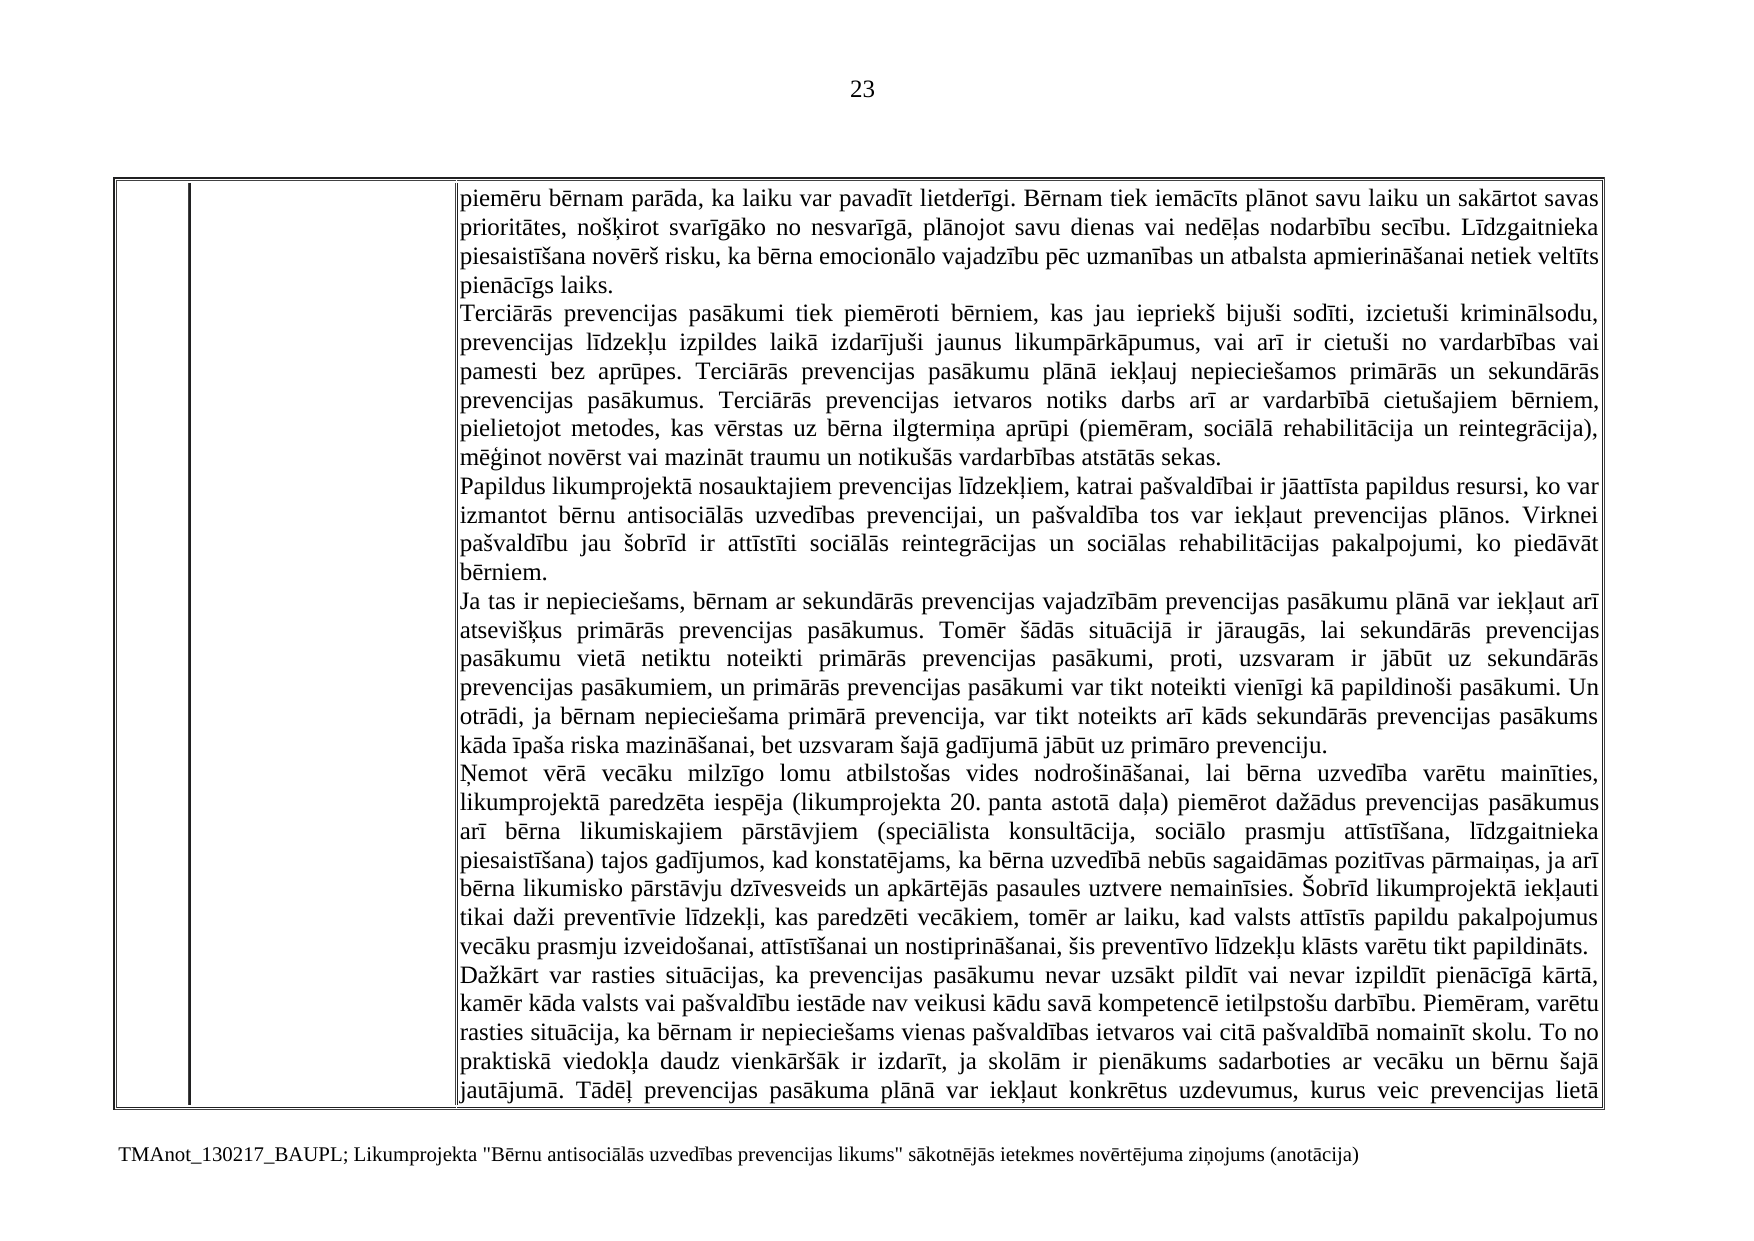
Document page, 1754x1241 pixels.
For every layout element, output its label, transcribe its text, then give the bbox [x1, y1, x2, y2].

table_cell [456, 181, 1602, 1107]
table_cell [189, 181, 456, 1107]
table_cell 2. [117, 181, 189, 1107]
